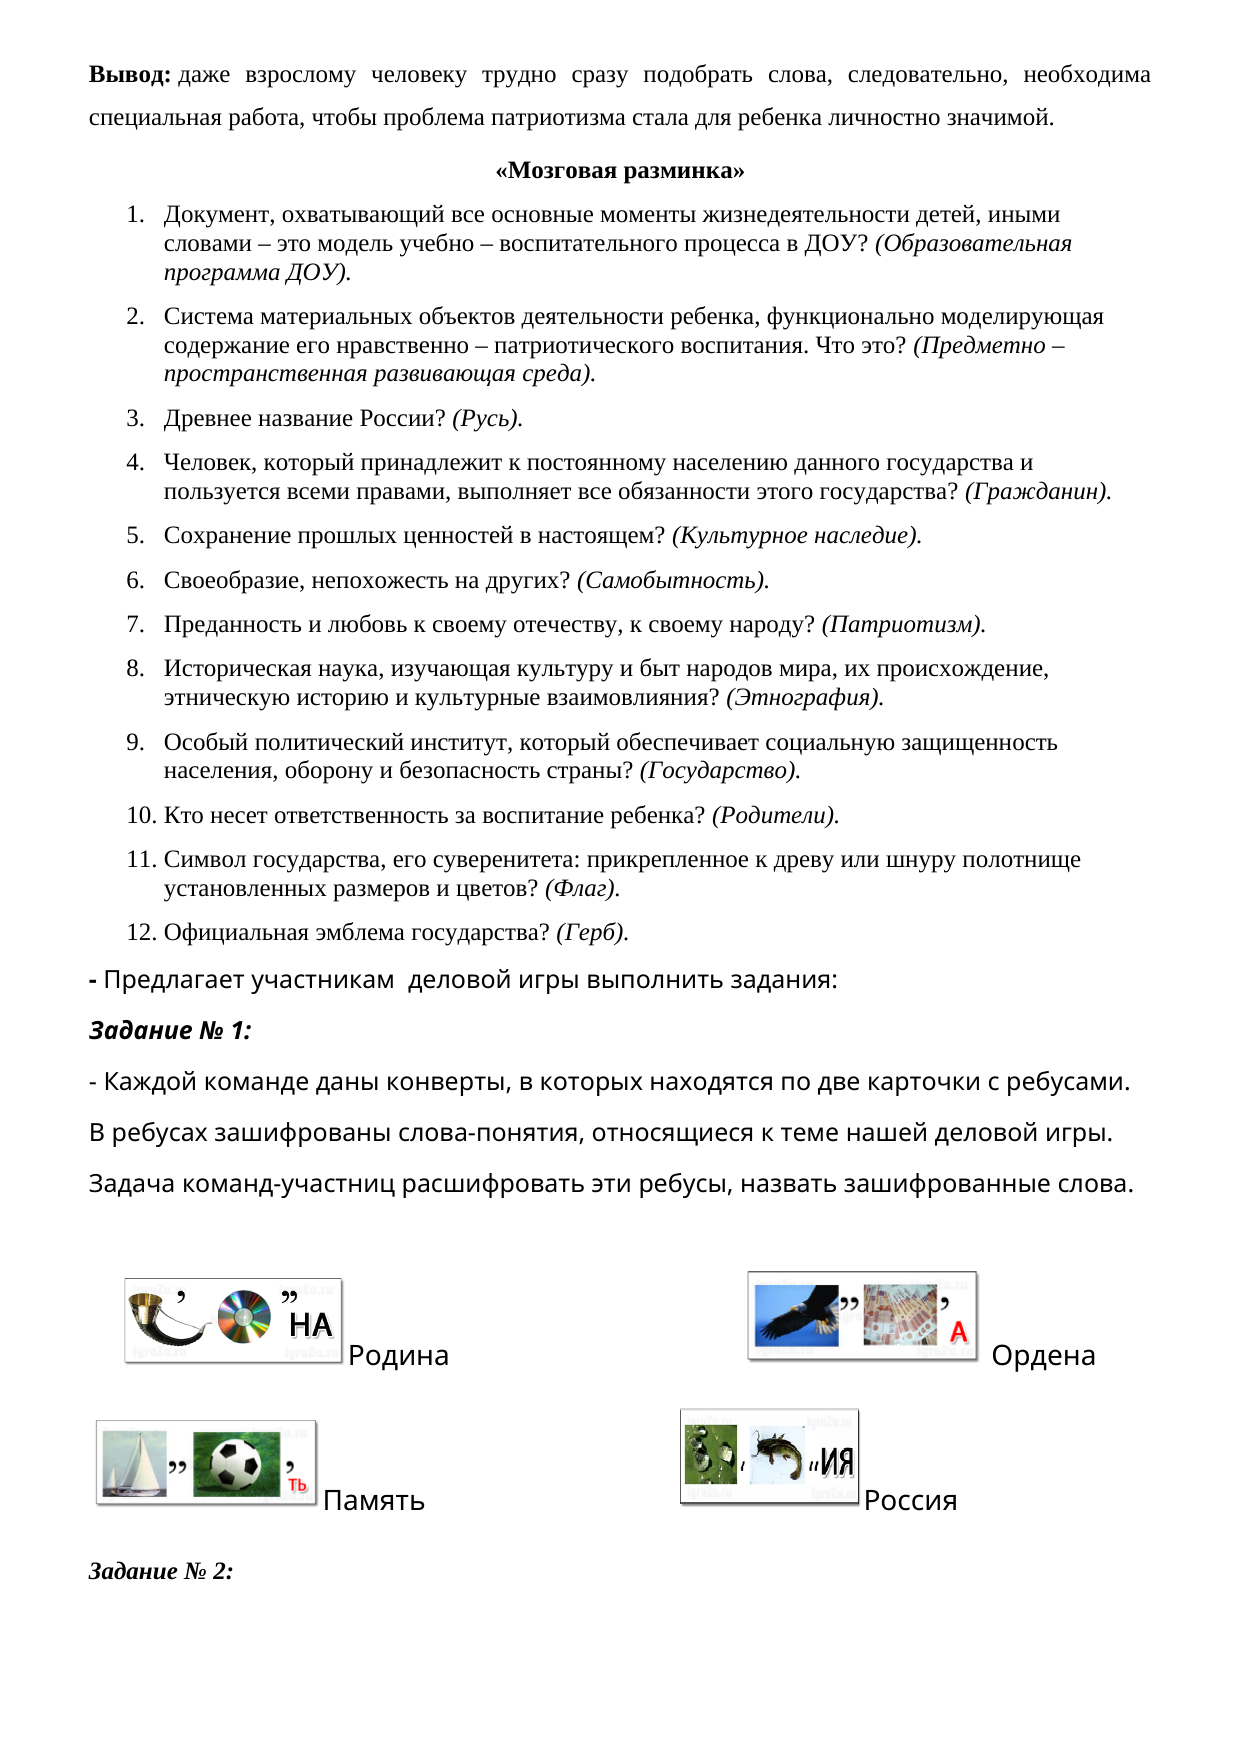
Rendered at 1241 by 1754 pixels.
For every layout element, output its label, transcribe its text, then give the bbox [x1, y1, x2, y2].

text Задание № 1: [89, 1013, 1152, 1047]
picture [674, 1403, 864, 1510]
text Задание № 2: [89, 1556, 1152, 1585]
picture [88, 1416, 323, 1510]
text - Каждой команде даны конверты, в которых находятся по две карточки с ребусами. В ребусах зашифрованы слова-понятия, относящиеся к теме нашей деловой игры. Задача команд-участниц расшифровать эти ребусы, назвать зашифрованные слова. [89, 1064, 1152, 1200]
list Сохранение прошлых ценностей в настоящем? (Культурное наследие). [126, 520, 1152, 549]
text «Мозговая разминка» [89, 155, 1152, 183]
list Особый политический институт, который обеспечивает социальную защищенность населения, оборону и безопасность страны? (Государство). [126, 727, 1152, 784]
list Человек, который принадлежит к постоянному населению данного государства и пользуется всеми правами, выполняет все обязанности этого государства? (Гражданин). [126, 447, 1152, 505]
list Кто несет ответственность за воспитание ребенка? (Родители). [126, 800, 1152, 828]
list Преданность и любовь к своему отечеству, к своему народу? (Патриотизм). [126, 609, 1152, 638]
text Вывод: даже взрослому человеку трудно сразу подобрать слова, следовательно, необходима специальная работа, чтобы проблема патриотизма стала для ребенка личностно значимой. [89, 59, 1152, 131]
picture [117, 1273, 348, 1366]
list Символ государства, его суверенитета: прикрепленное к древу или шнуру полотнище установленных размеров и цветов? (Флаг). [126, 844, 1152, 902]
list Официальная эмблема государства? (Герб). [126, 917, 1152, 946]
list Документ, охватывающий все основные моменты жизнедеятельности детей, иными словами – это модель учебно – воспитательного процесса в ДОУ? (Образовательная программа ДОУ). [126, 199, 1152, 285]
list Древнее название России? (Русь). [126, 403, 1152, 432]
text - Предлагает участникам деловой игры выполнить задания: [89, 962, 1152, 996]
list Система материальных объектов деятельности ребенка, функционально моделирующая содержание его нравственно – патриотического воспитания. Что это? (Предметно – пространственная развивающая среда). [126, 301, 1152, 387]
list Историческая наука, изучающая культуру и быт народов мира, их происхождение, этническую историю и культурные взаимовлияния? (Этнография). [126, 653, 1152, 711]
picture [740, 1267, 984, 1366]
list Своеобразие, непохожесть на других? (Самобытность). [126, 565, 1152, 593]
